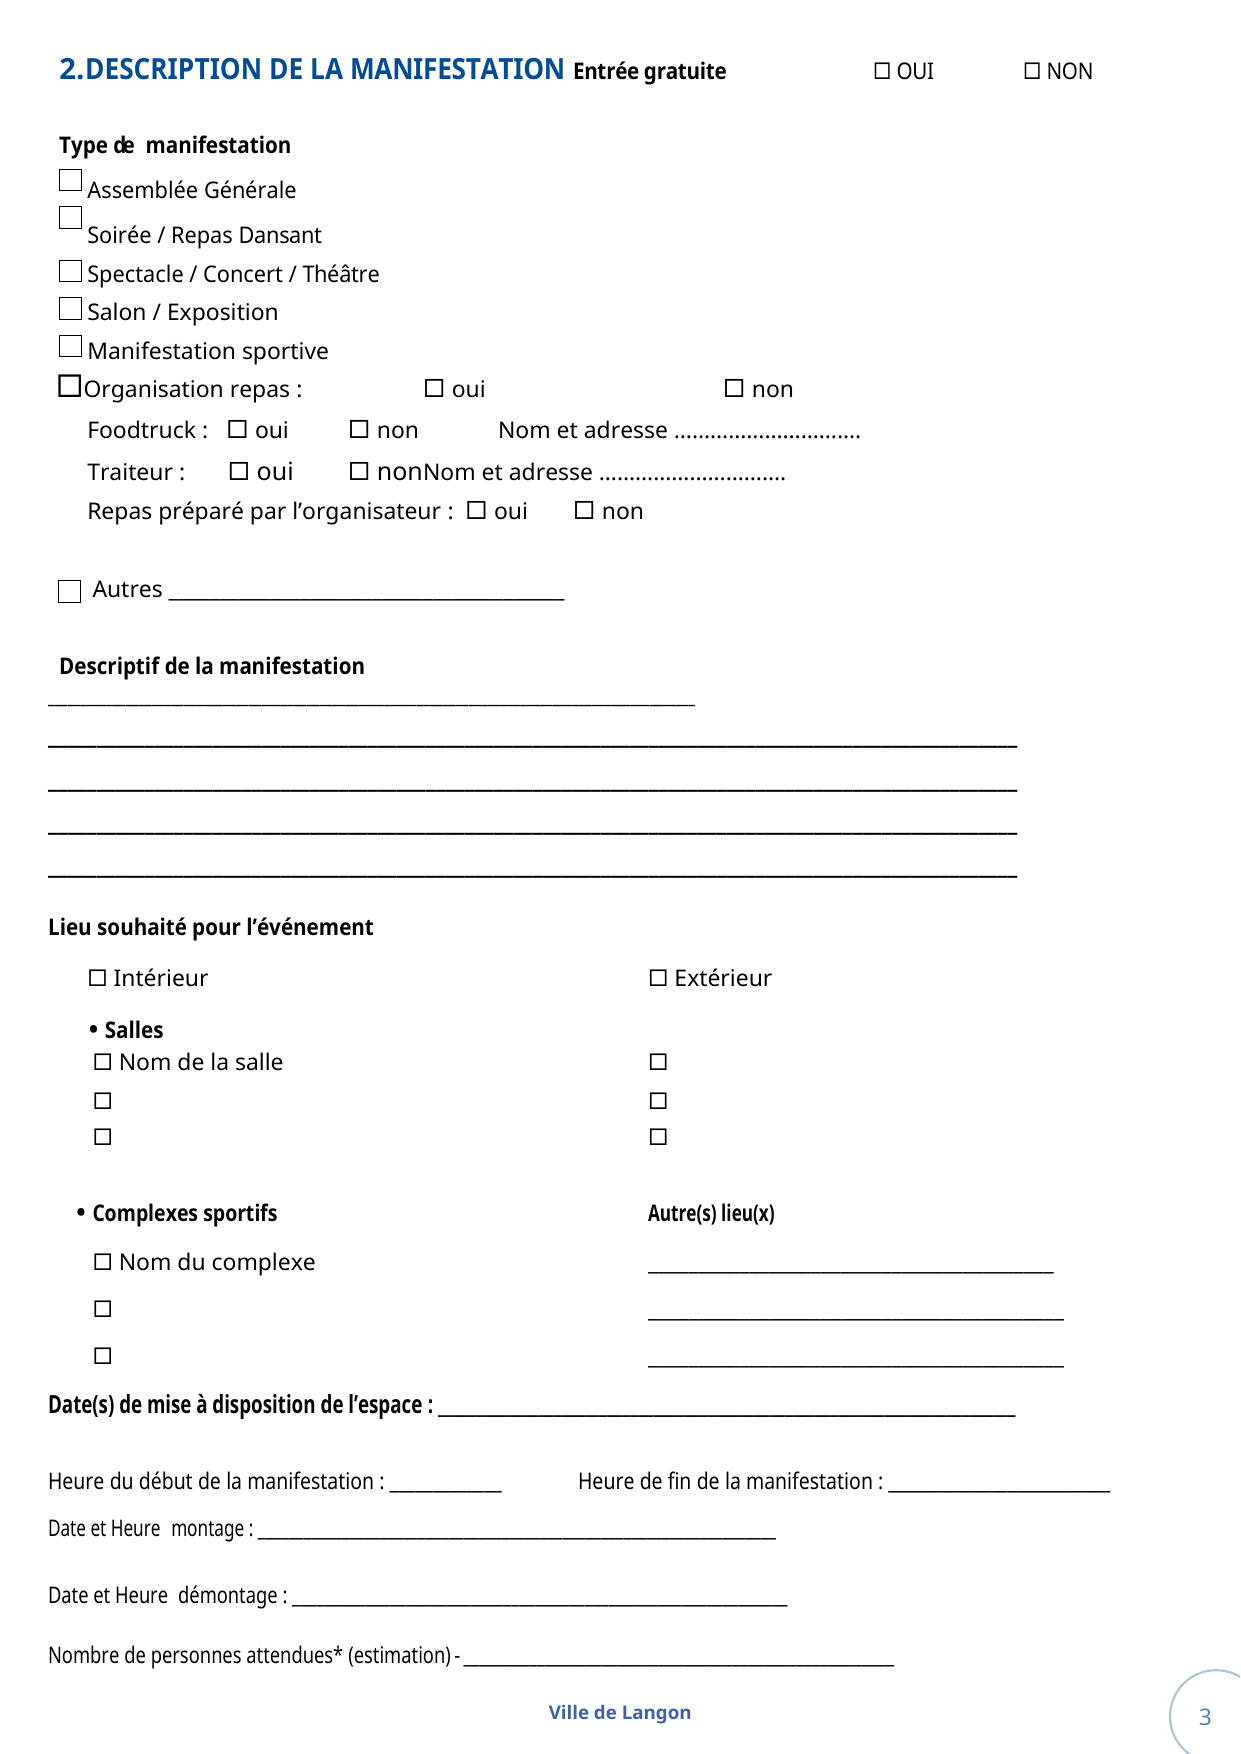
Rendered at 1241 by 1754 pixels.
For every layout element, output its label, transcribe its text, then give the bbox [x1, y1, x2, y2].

text Heure du début de la manifestation : _____________ Heure de fin de la manifestation : __________________________ [48, 1465, 1192, 1496]
text Manifestation sportive [87, 335, 967, 366]
text Repas préparé par l’organisateur : oui non [87, 495, 967, 527]
text Traiteur : oui non Nom et adresse …………………………. [87, 453, 967, 487]
text Spectacle / Concert / Théâtre [87, 257, 967, 289]
text Date et Heure démontage : _____________________________________________________________ [48, 1579, 1192, 1611]
subtitle Descriptif de la manifestation [59, 650, 1192, 681]
text Nom de la salle [92, 1046, 1192, 1077]
text ____________________________________________________________________________________________________ [48, 754, 1192, 796]
text Lieu souhaité pour l’événement [48, 911, 1192, 943]
text ____________________________________________________________________________________________________ [48, 682, 1192, 710]
subtitle Salles [88, 1012, 1192, 1046]
text ____________________________________________________________________________________________________ [48, 797, 1192, 839]
subtitle Complexes sportifs Autre(s) lieu(x) [76, 1195, 1192, 1229]
text Date(s) de mise à disposition de l’espace : ___________________________________________________________________________ [48, 1387, 1192, 1421]
text Type de manifestation [59, 129, 947, 160]
subtitle Nom du complexe ________________________________________ [92, 1246, 1192, 1277]
text Foodtruck : oui non Nom et adresse …………………………. [87, 414, 967, 445]
subtitle DESCRIPTION DE LA MANIFESTATION Entrée gratuite OUI NON [59, 48, 1192, 88]
text Assemblée Générale [87, 174, 947, 205]
text Organisation repas : oui non [48, 373, 967, 405]
text Soirée / Repas Dansant [87, 219, 947, 250]
text Nombre de personnes attendues* (estimation) - _____________________________________________________ [48, 1639, 1192, 1670]
text Intérieur Extérieur [87, 962, 1192, 993]
text ____________________________________________________________________________________________________ [48, 840, 1192, 882]
text _________________________________________ [92, 1340, 1192, 1371]
text ____________________________________________________________________________________________________ [48, 711, 1192, 753]
text Salon / Exposition [87, 296, 967, 327]
text Autres _______________________________________ [92, 573, 967, 604]
text Date et Heure montage : ____________________________________________________________________ [48, 1512, 1192, 1543]
text _________________________________________ [92, 1293, 1192, 1324]
